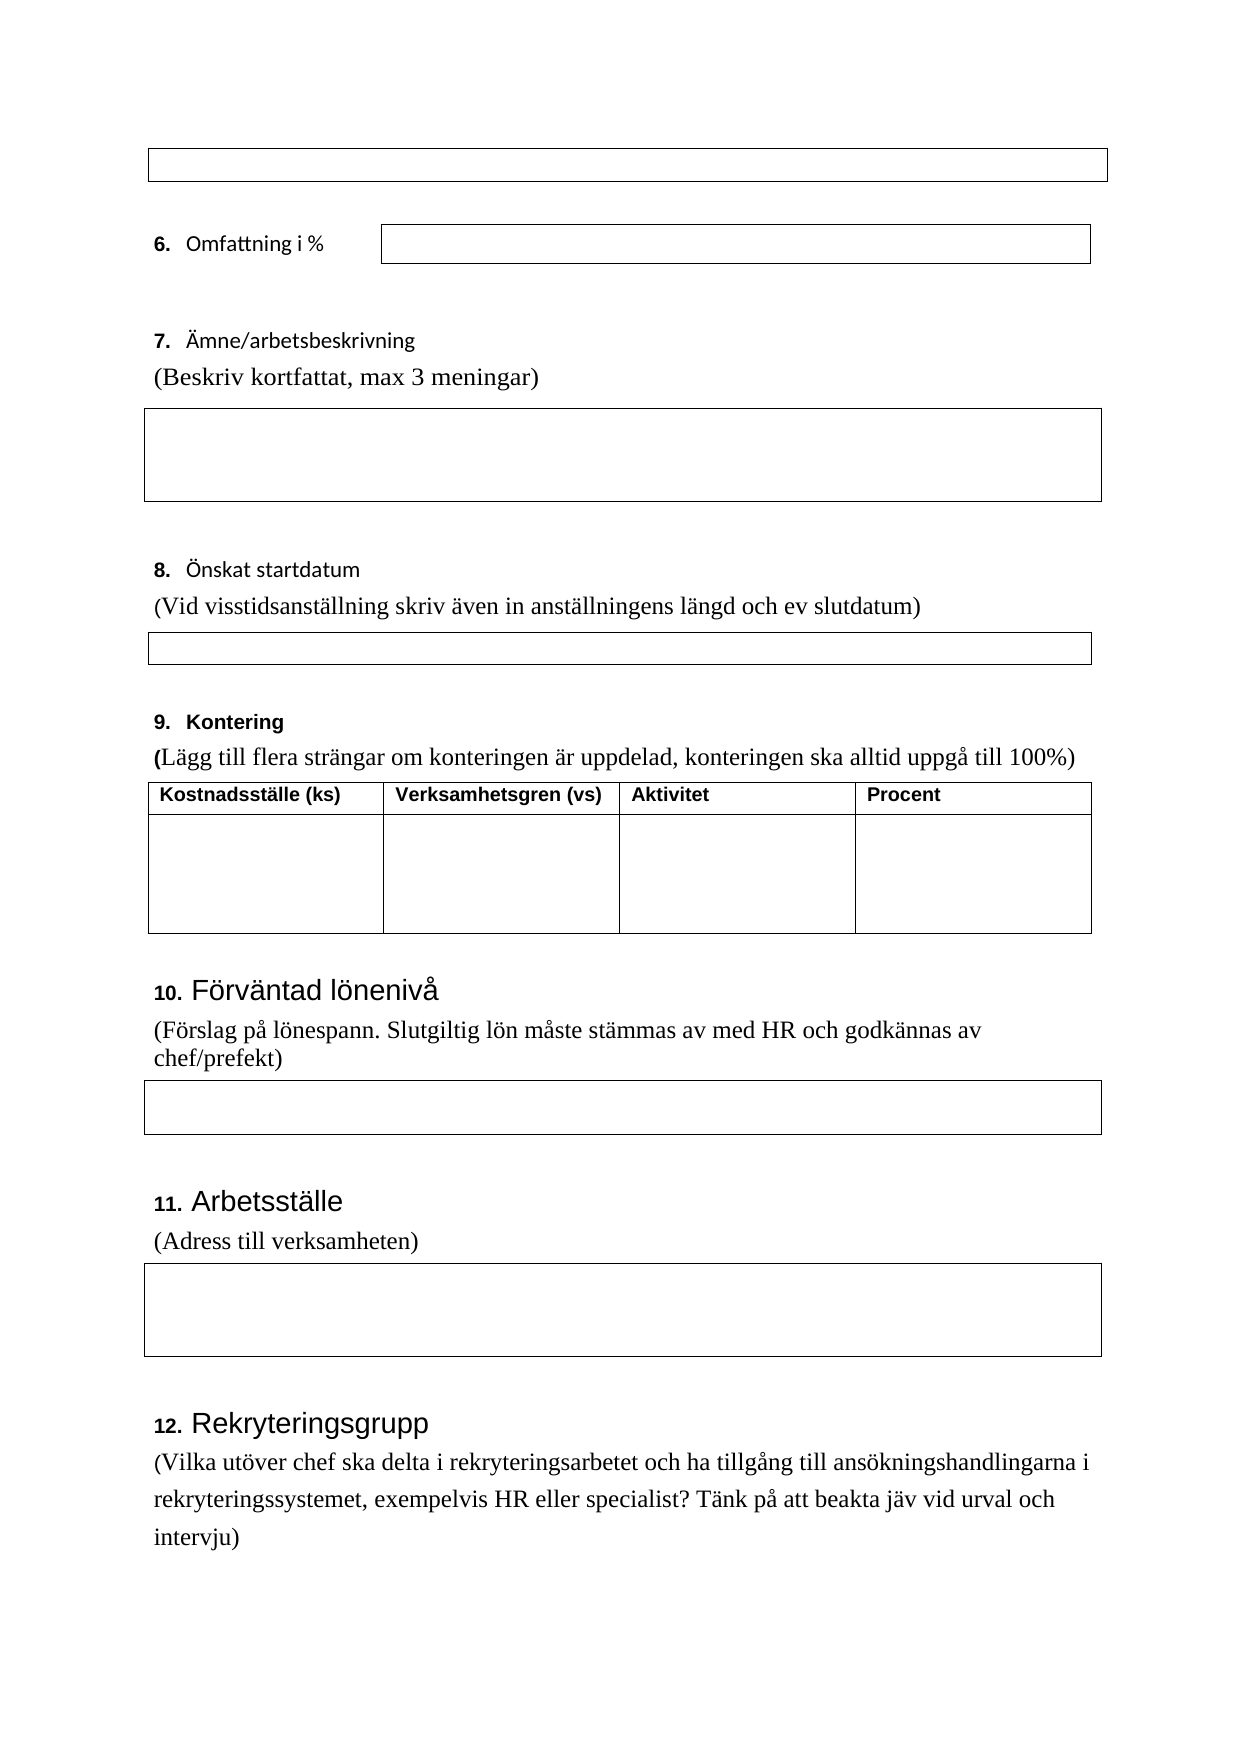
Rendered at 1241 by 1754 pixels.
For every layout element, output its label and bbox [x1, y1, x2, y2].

table_header [620, 815, 855, 933]
table_header [149, 633, 1091, 664]
table_header [382, 225, 1090, 263]
table_header [384, 815, 619, 933]
table_header [149, 815, 383, 933]
table_header [149, 149, 1107, 181]
table_header [856, 815, 1091, 933]
